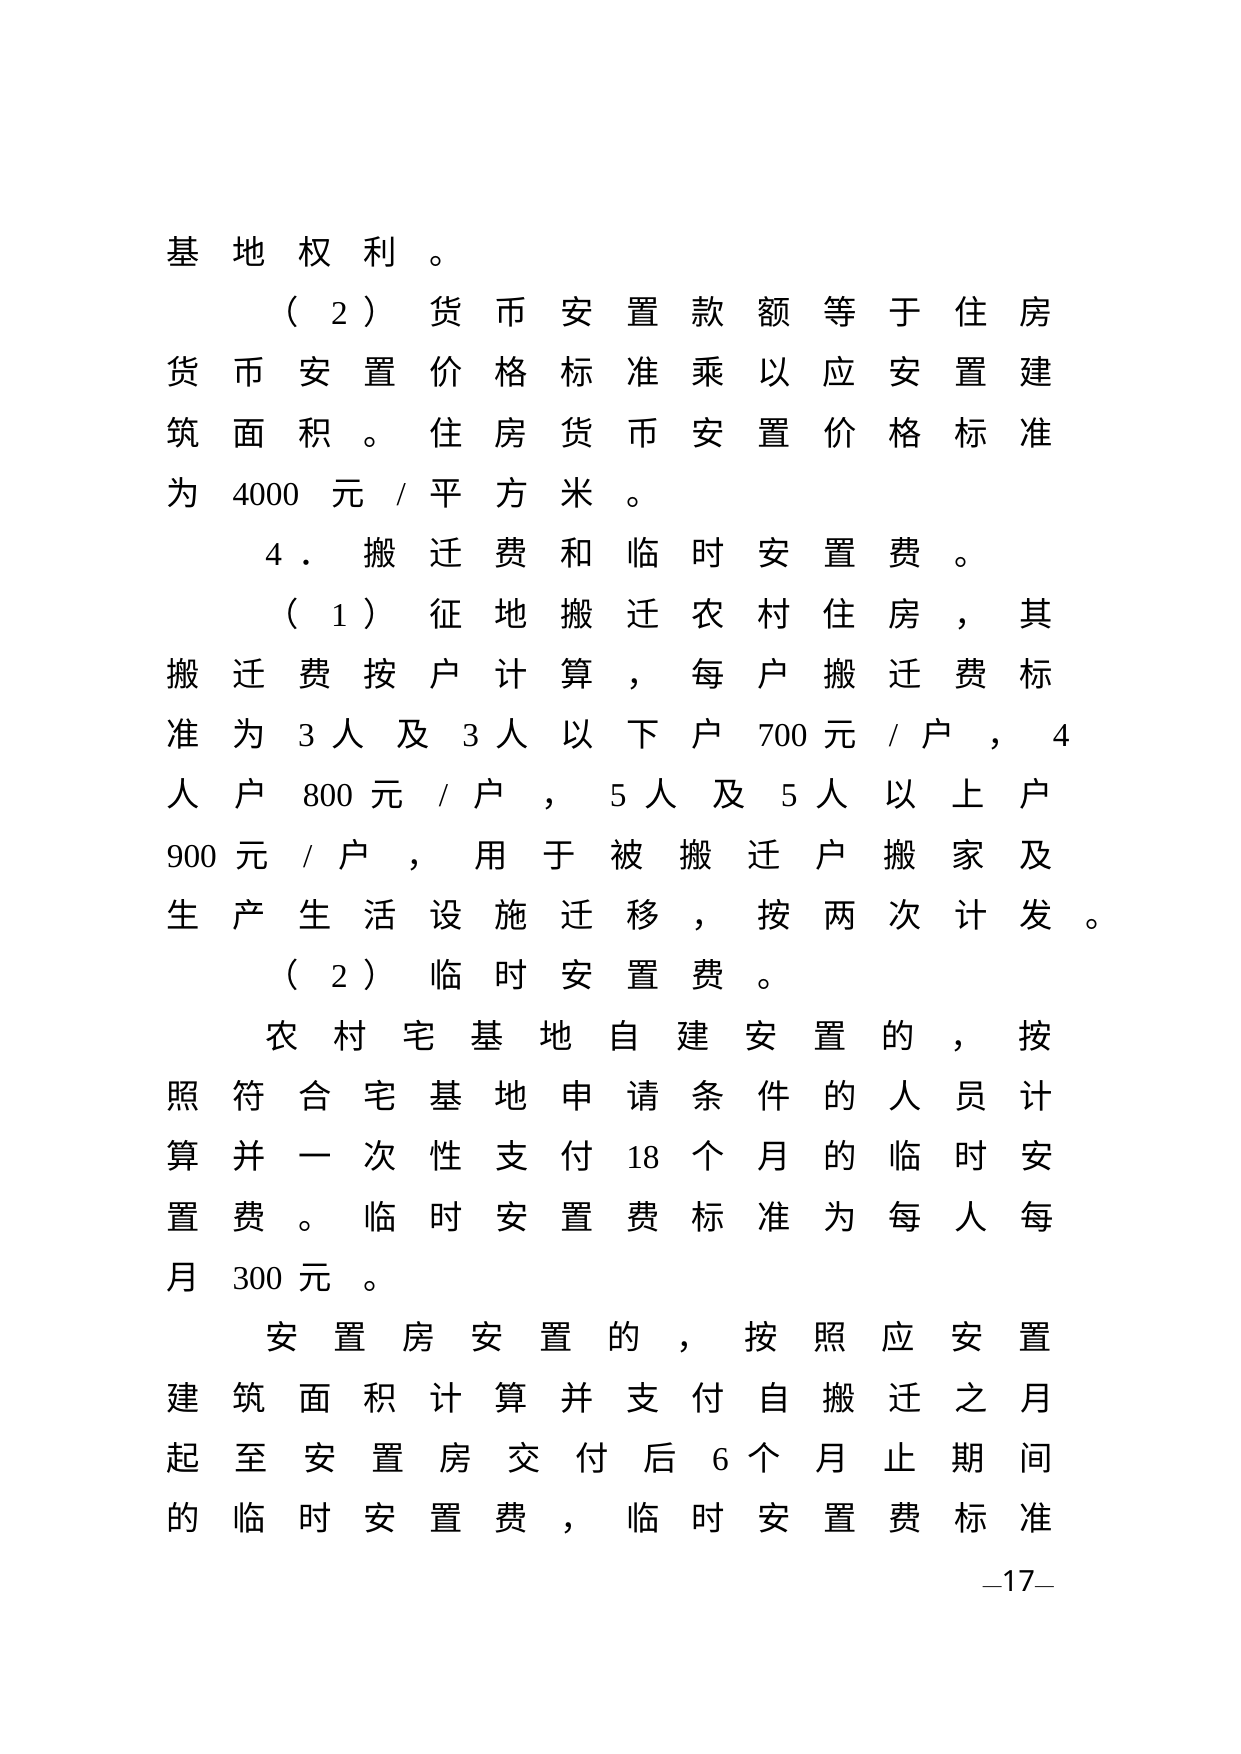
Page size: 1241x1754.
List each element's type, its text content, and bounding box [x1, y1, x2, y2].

text （2）临时安置费。 [167, 943, 1085, 1003]
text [167, 219, 1085, 280]
text （1）征地搬迁农村住房，其搬迁费按户计算，每户搬迁费标准为3人及3人以下户700元/户，4人户800元/户，5人及5人以上户900元/户，用于被搬迁户搬家及生产生活设施迁移，按两次计发。 [167, 581, 1085, 943]
text 农村宅基地自建安置的，按照符合宅基地申请条件的人员计算并一次性支付18个月的临时安置费。临时安置费标准为每人每月300元。 [167, 1003, 1085, 1305]
text （2）货币安置款额等于住房货币安置价格标准乘以应安置建筑面积。住房货币安置价格标准为4000元/平方米。 [167, 280, 1085, 521]
text 4．搬迁费和临时安置费。 [167, 521, 1085, 581]
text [167, 1305, 1085, 1546]
